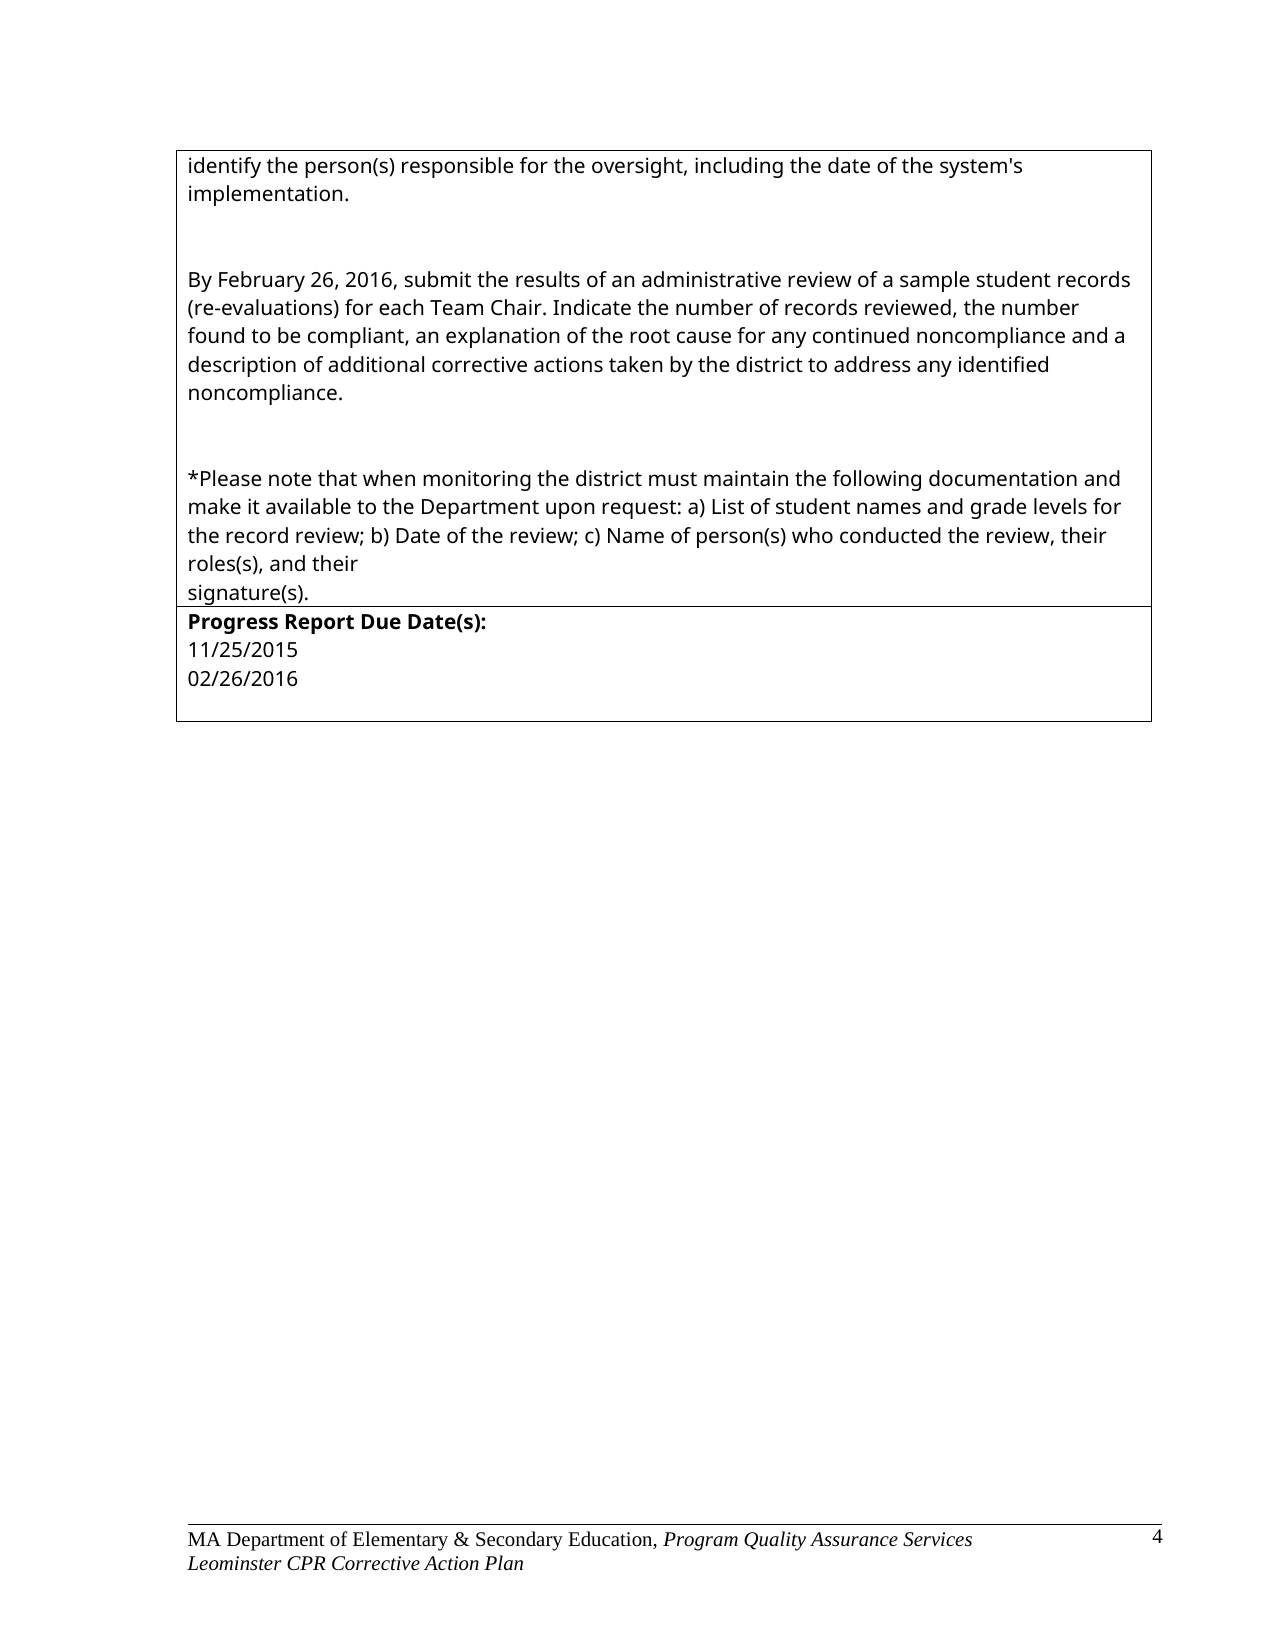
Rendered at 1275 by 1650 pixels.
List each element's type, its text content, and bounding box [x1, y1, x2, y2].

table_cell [177, 151, 1151, 606]
table_cell Progress Report Due Date(s): 11/25/2015 02/26/2016 [177, 607, 1151, 721]
